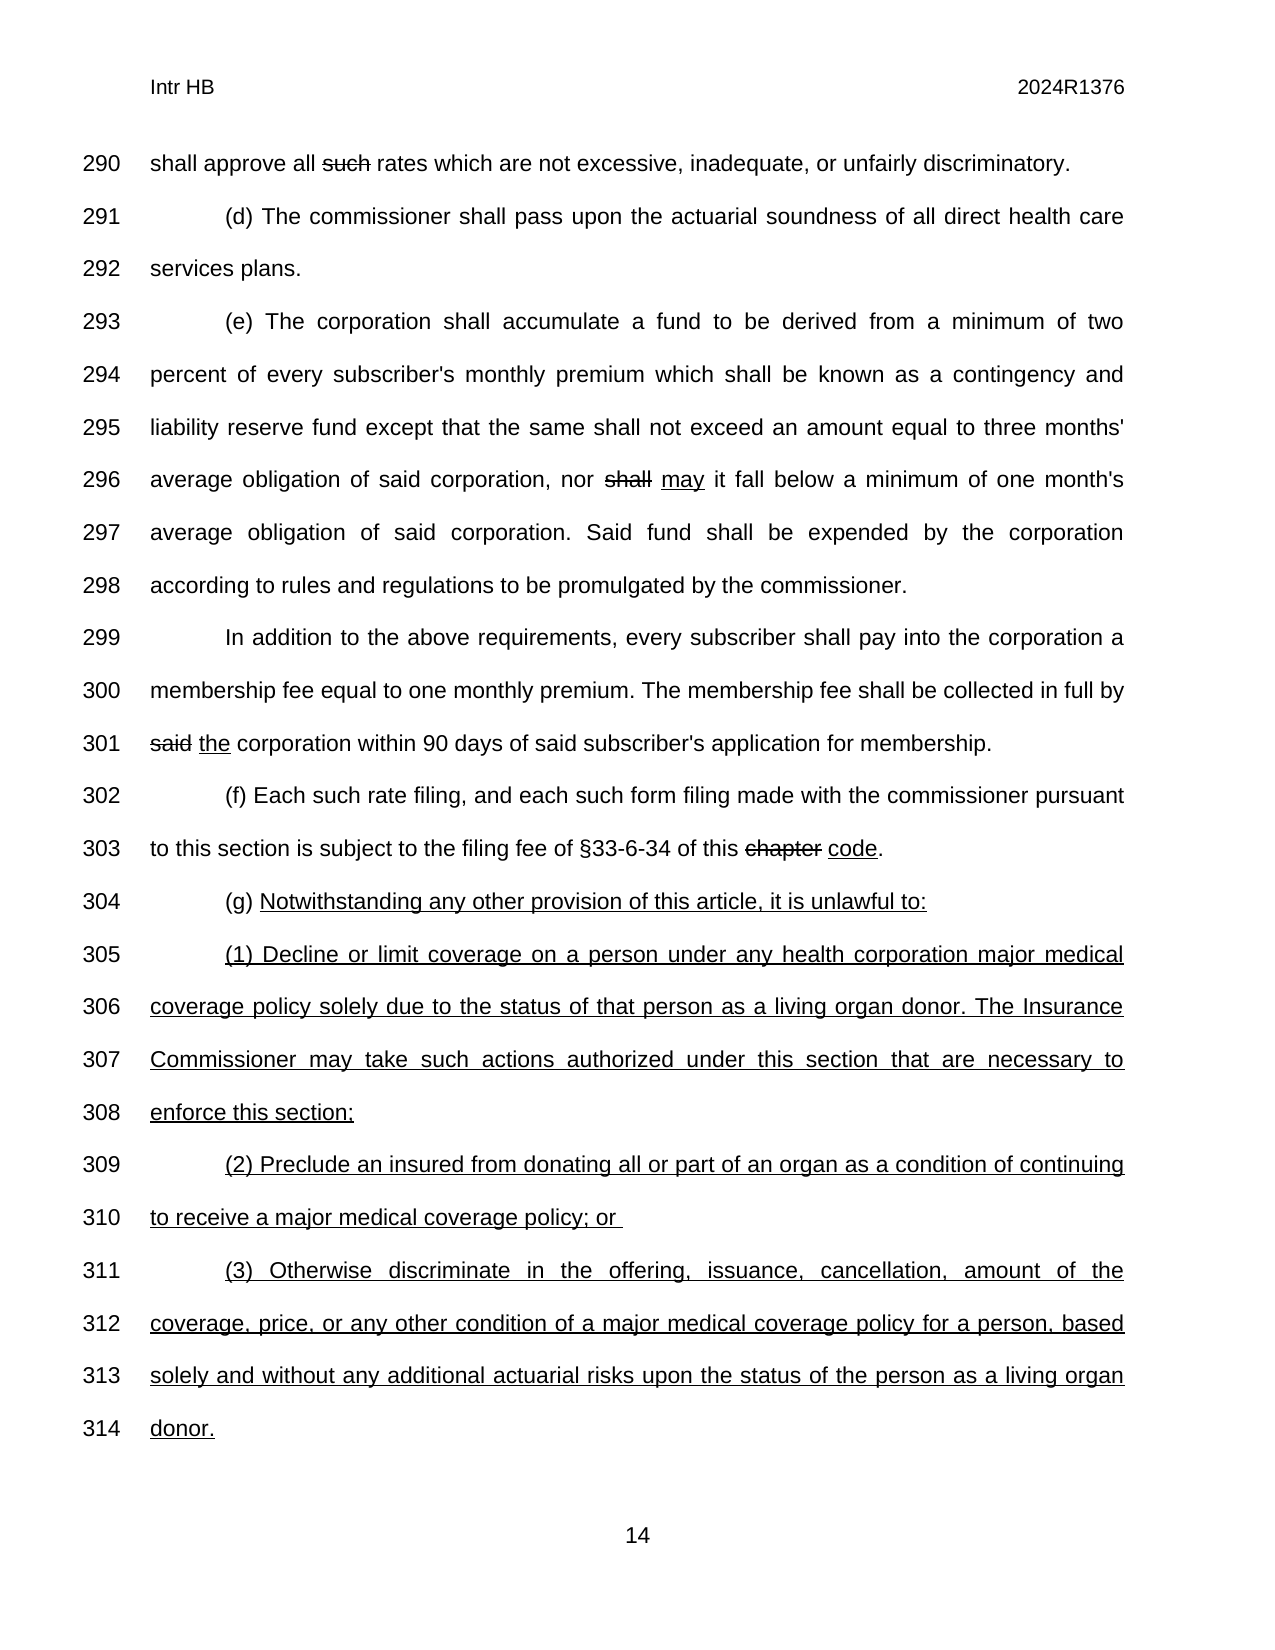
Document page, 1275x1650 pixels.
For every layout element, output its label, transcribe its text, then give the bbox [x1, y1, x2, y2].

text (3) Otherwise discriminate in the offering, issuance, cancellation, amount of the coverage, price, or any other condition of a major medical coverage policy for a person, based solely and without any additional actuarial risks upon the status of the person as a living organ donor. [150, 1334, 1125, 1385]
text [150, 150, 1125, 176]
text (1) Decline or limit coverage on a person under any health corporation major medical coverage policy solely due to the status of that person as a living organ donor. The Insurance Commissioner may take such actions authorized under this section that are necessary to enforce this section; [150, 1070, 1125, 1125]
text (3) Otherwise discriminate in the offering, issuance, cancellation, amount of the coverage, price, or any other condition of a major medical coverage policy for a person, based solely and without any additional actuarial risks upon the status of the person as a living organ donor. [150, 1386, 1125, 1441]
text (e) The corporation shall accumulate a fund to be derived from a minimum of two percent of every subscriber's monthly premium which shall be known as a contingency and liability reserve fund except that the same shall not exceed an amount equal to three months' average obligation of said corporation, nor shall may it fall below a minimum of one month's average obligation of said corporation. Said fund shall be expended by the corporation according to rules and regulations to be promulgated by the commissioner. [150, 308, 1125, 598]
text (g) Notwithstanding any other provision of this article, it is unlawful to: [150, 888, 1125, 914]
text In addition to the above requirements, every subscriber shall pay into the corporation a membership fee equal to one monthly premium. The membership fee shall be collected in full by said the corporation within 90 days of said subscriber's application for membership. [150, 624, 1125, 756]
text (3) Otherwise discriminate in the offering, issuance, cancellation, amount of the coverage, price, or any other condition of a major medical coverage policy for a person, based solely and without any additional actuarial risks upon the status of the person as a living organ donor. [150, 1257, 1125, 1332]
text (f) Each such rate filing, and each such form filing made with the commissioner pursuant to this section is subject to the filing fee of §33-6-34 of this chapter code. [150, 782, 1125, 862]
text (d) The commissioner shall pass upon the actuarial soundness of all direct health care services plans. [150, 203, 1125, 282]
text (2) Preclude an insured from donating all or part of an organ as a condition of continuing to receive a major medical coverage policy; or [150, 1151, 1125, 1231]
text (1) Decline or limit coverage on a person under any health corporation major medical coverage policy solely due to the status of that person as a living organ donor. The Insurance Commissioner may take such actions authorized under this section that are necessary to enforce this section; [150, 941, 1125, 1069]
